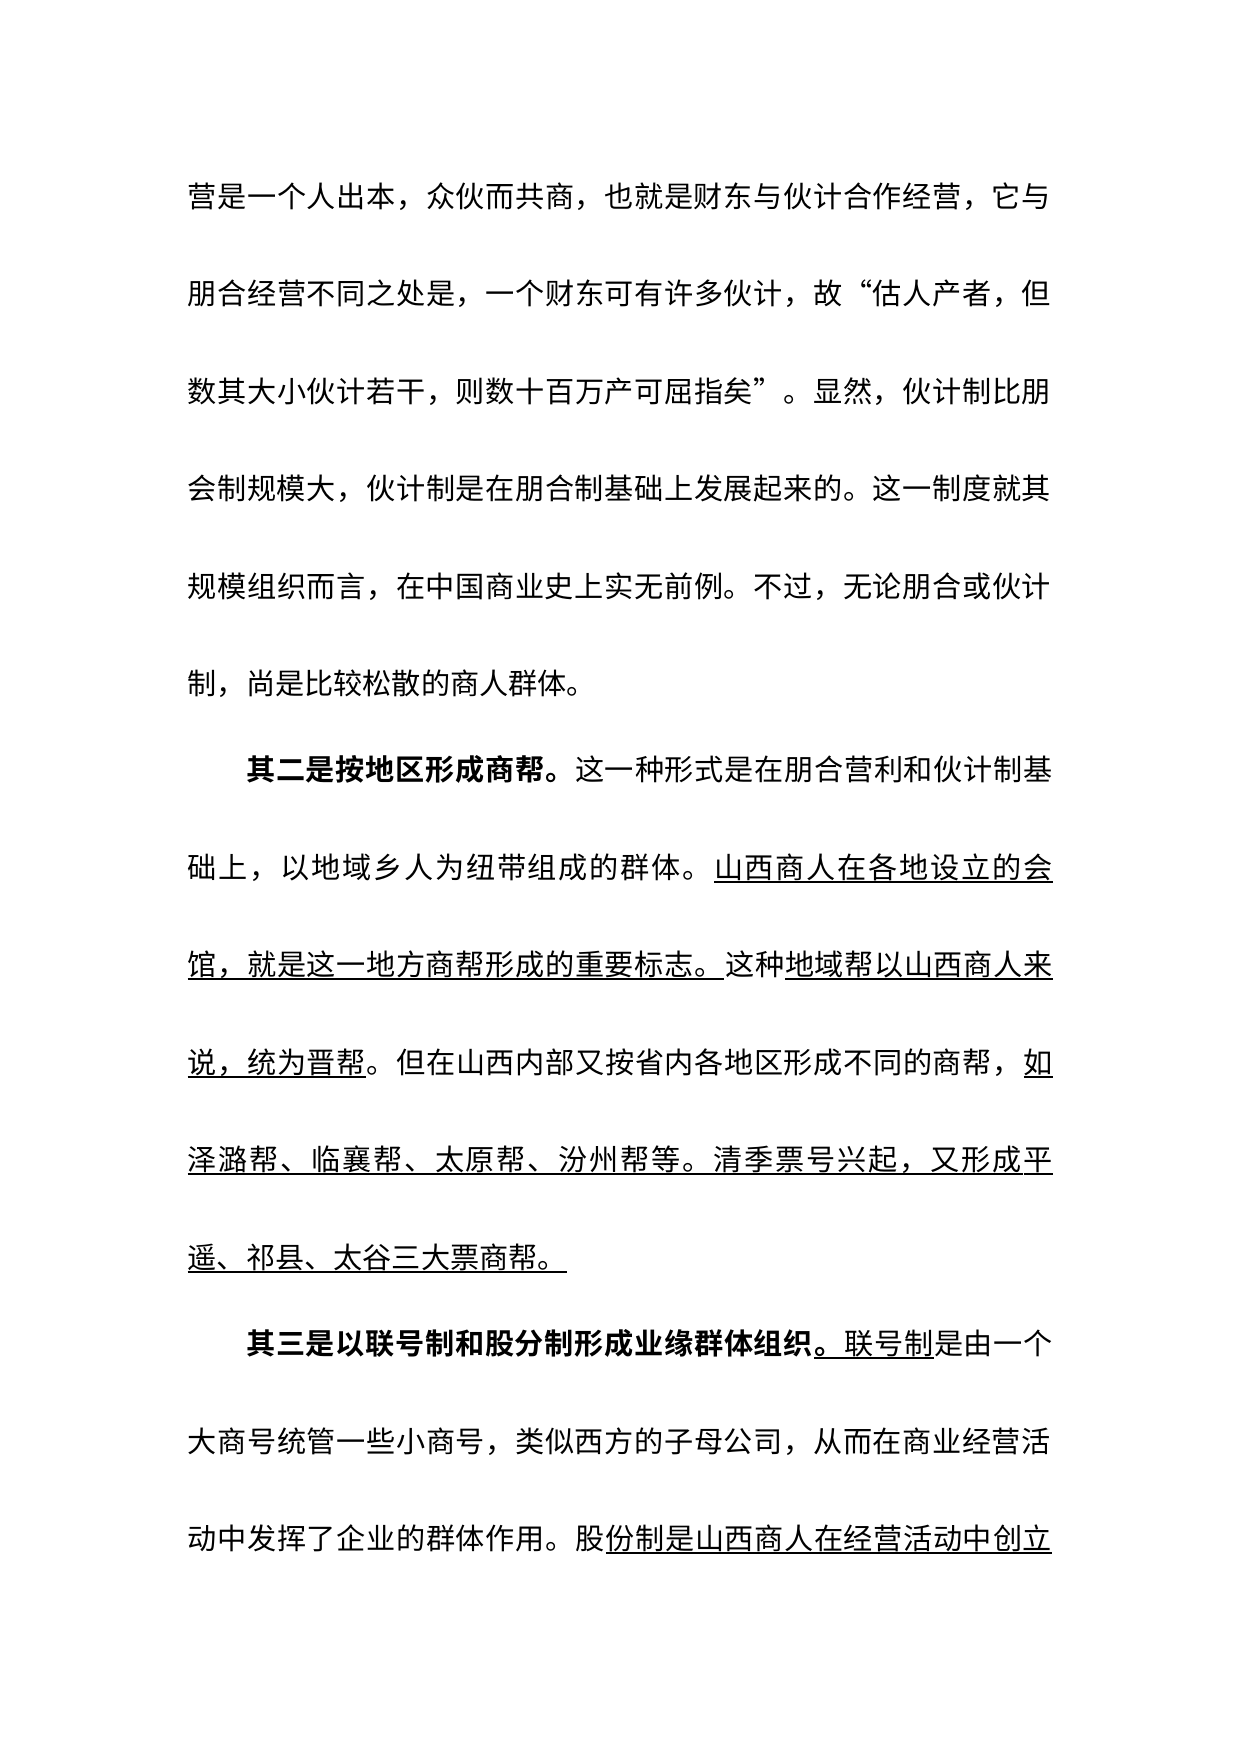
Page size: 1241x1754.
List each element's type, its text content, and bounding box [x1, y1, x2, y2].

list 其二是按地区形成商帮。这一种形式是在朋合营利和伙计制基础上，以地域乡人为纽带组成的群体。山西商人在各地设立的会馆，就是这一地方商帮形成的重要标志。这种地域帮以山西商人来说，统为晋帮。但在山西内部又按省内各地区形成不同的商帮，如泽潞帮、临襄帮、太原帮、汾州帮等。清季票号兴起，又形成平遥、祁县、太谷三大票商帮。 [187, 1174, 1053, 1288]
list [187, 162, 1053, 714]
list 其二是按地区形成商帮。这一种形式是在朋合营利和伙计制基础上，以地域乡人为纽带组成的群体。山西商人在各地设立的会馆，就是这一地方商帮形成的重要标志。这种地域帮以山西商人来说，统为晋帮。但在山西内部又按省内各地区形成不同的商帮，如泽潞帮、临襄帮、太原帮、汾州帮等。清季票号兴起，又形成平遥、祁县、太谷三大票商帮。 [187, 736, 1053, 978]
list 其二是按地区形成商帮。这一种形式是在朋合营利和伙计制基础上，以地域乡人为纽带组成的群体。山西商人在各地设立的会馆，就是这一地方商帮形成的重要标志。这种地域帮以山西商人来说，统为晋帮。但在山西内部又按省内各地区形成不同的商帮，如泽潞帮、临襄帮、太原帮、汾州帮等。清季票号兴起，又形成平遥、祁县、太谷三大票商帮。 [187, 1077, 1053, 1173]
list 其二是按地区形成商帮。这一种形式是在朋合营利和伙计制基础上，以地域乡人为纽带组成的群体。山西商人在各地设立的会馆，就是这一地方商帮形成的重要标志。这种地域帮以山西商人来说，统为晋帮。但在山西内部又按省内各地区形成不同的商帮，如泽潞帮、临襄帮、太原帮、汾州帮等。清季票号兴起，又形成平遥、祁县、太谷三大票商帮。 [187, 979, 1053, 1076]
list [187, 1309, 1053, 1569]
